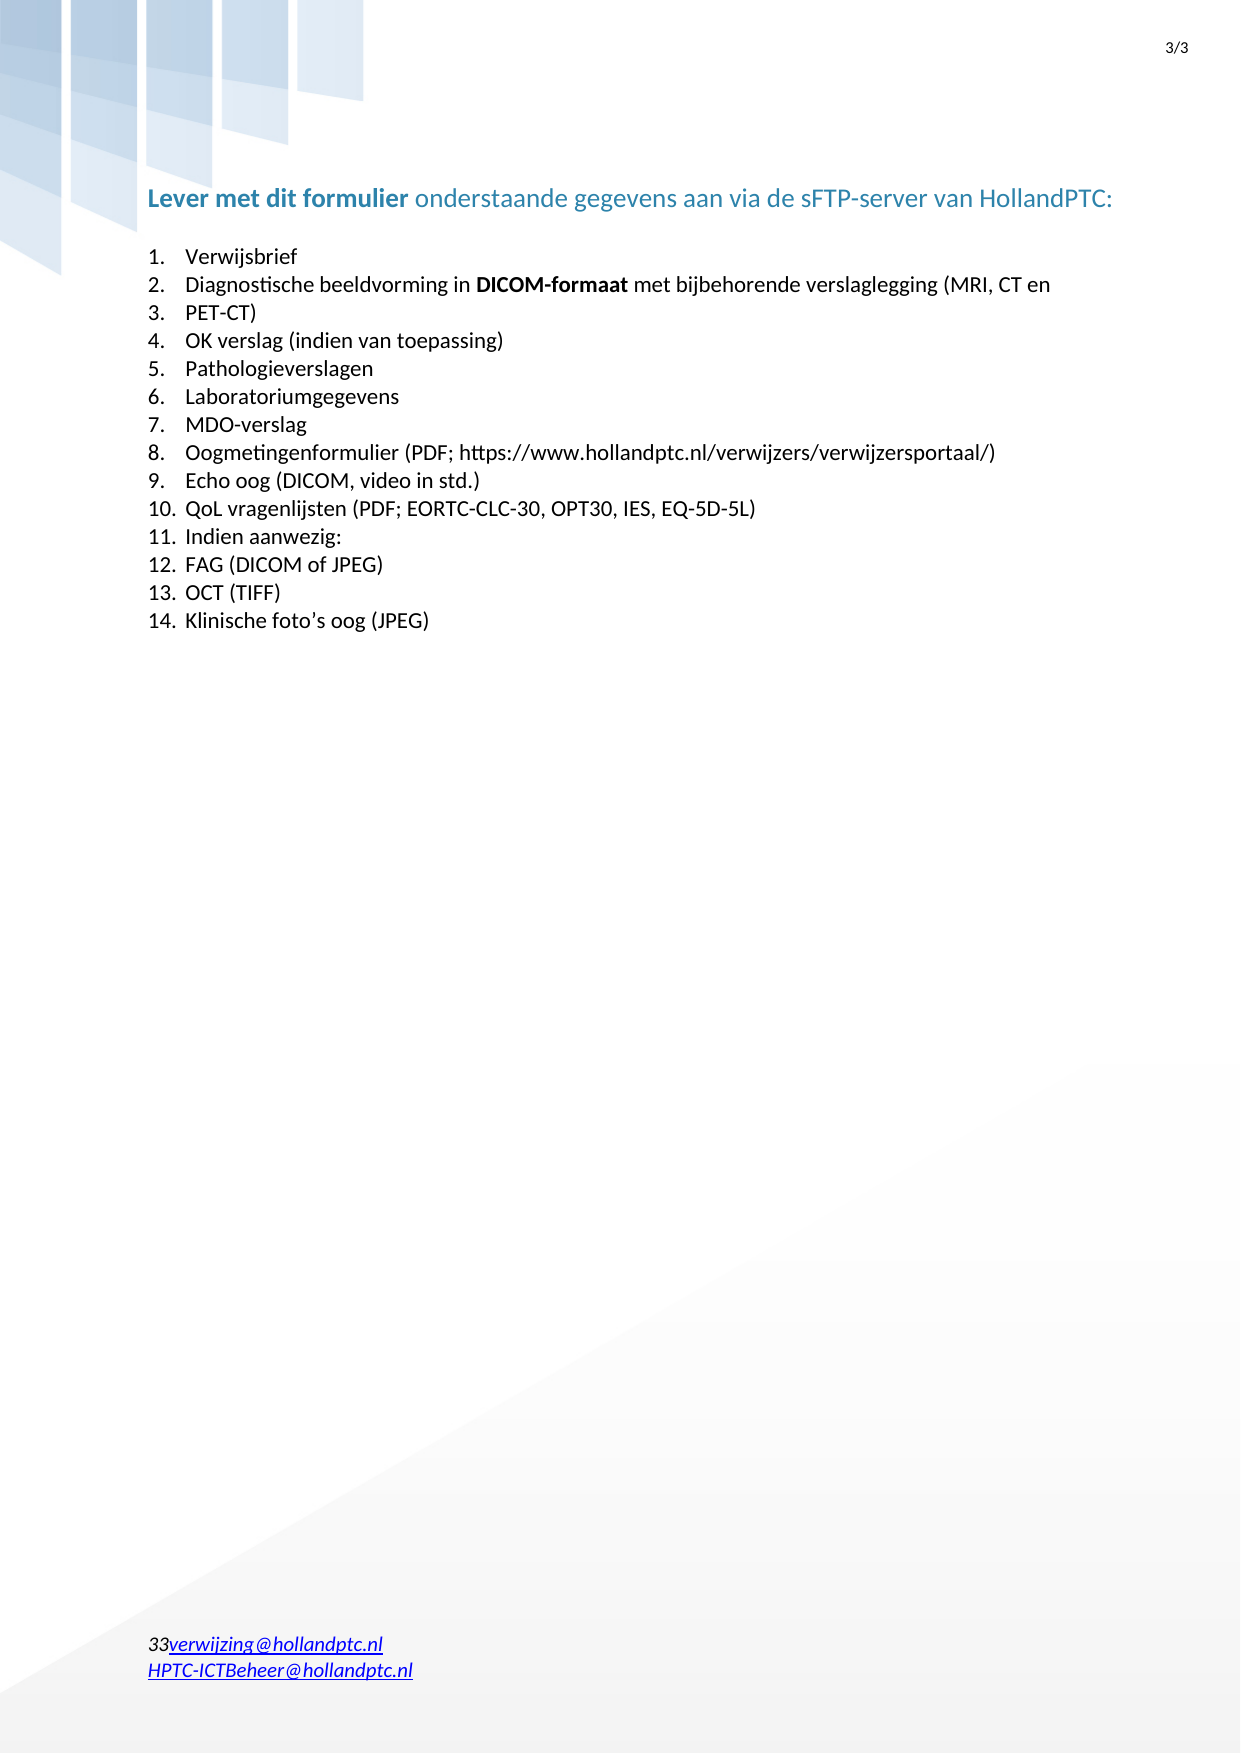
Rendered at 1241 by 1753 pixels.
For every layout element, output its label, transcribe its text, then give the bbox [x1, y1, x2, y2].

list Indien aanwezig: [148, 522, 1152, 551]
list Diagnostische beeldvorming in DICOM-formaat met bijbehorende verslaglegging (MRI, CT en [148, 270, 1152, 298]
list Laboratoriumgegevens [148, 382, 1152, 410]
list Pathologieverslagen [148, 354, 1152, 382]
list OK verslag (indien van toepassing) [148, 326, 1152, 354]
picture [0, 0, 1241, 1753]
subtitle Lever met dit formulier onderstaande gegevens aan via de sFTP-server van HollandPTC: [148, 181, 1152, 214]
list OCT (TIFF) [148, 578, 1152, 607]
list Klinische foto’s oog (JPEG) [148, 607, 1152, 634]
list Echo oog (DICOM, video in std.) [148, 466, 1152, 494]
list Oogmetingenformulier (PDF; https://www.hollandptc.nl/verwijzers/verwijzersportaal/) [148, 438, 1152, 466]
list PET-CT) [148, 298, 1152, 326]
list Verwijsbrief [148, 242, 1152, 270]
list QoL vragenlijsten (PDF; EORTC-CLC-30, OPT30, IES, EQ-5D-5L) [148, 494, 1152, 522]
list MDO-verslag [148, 410, 1152, 438]
list FAG (DICOM of JPEG) [148, 551, 1152, 578]
